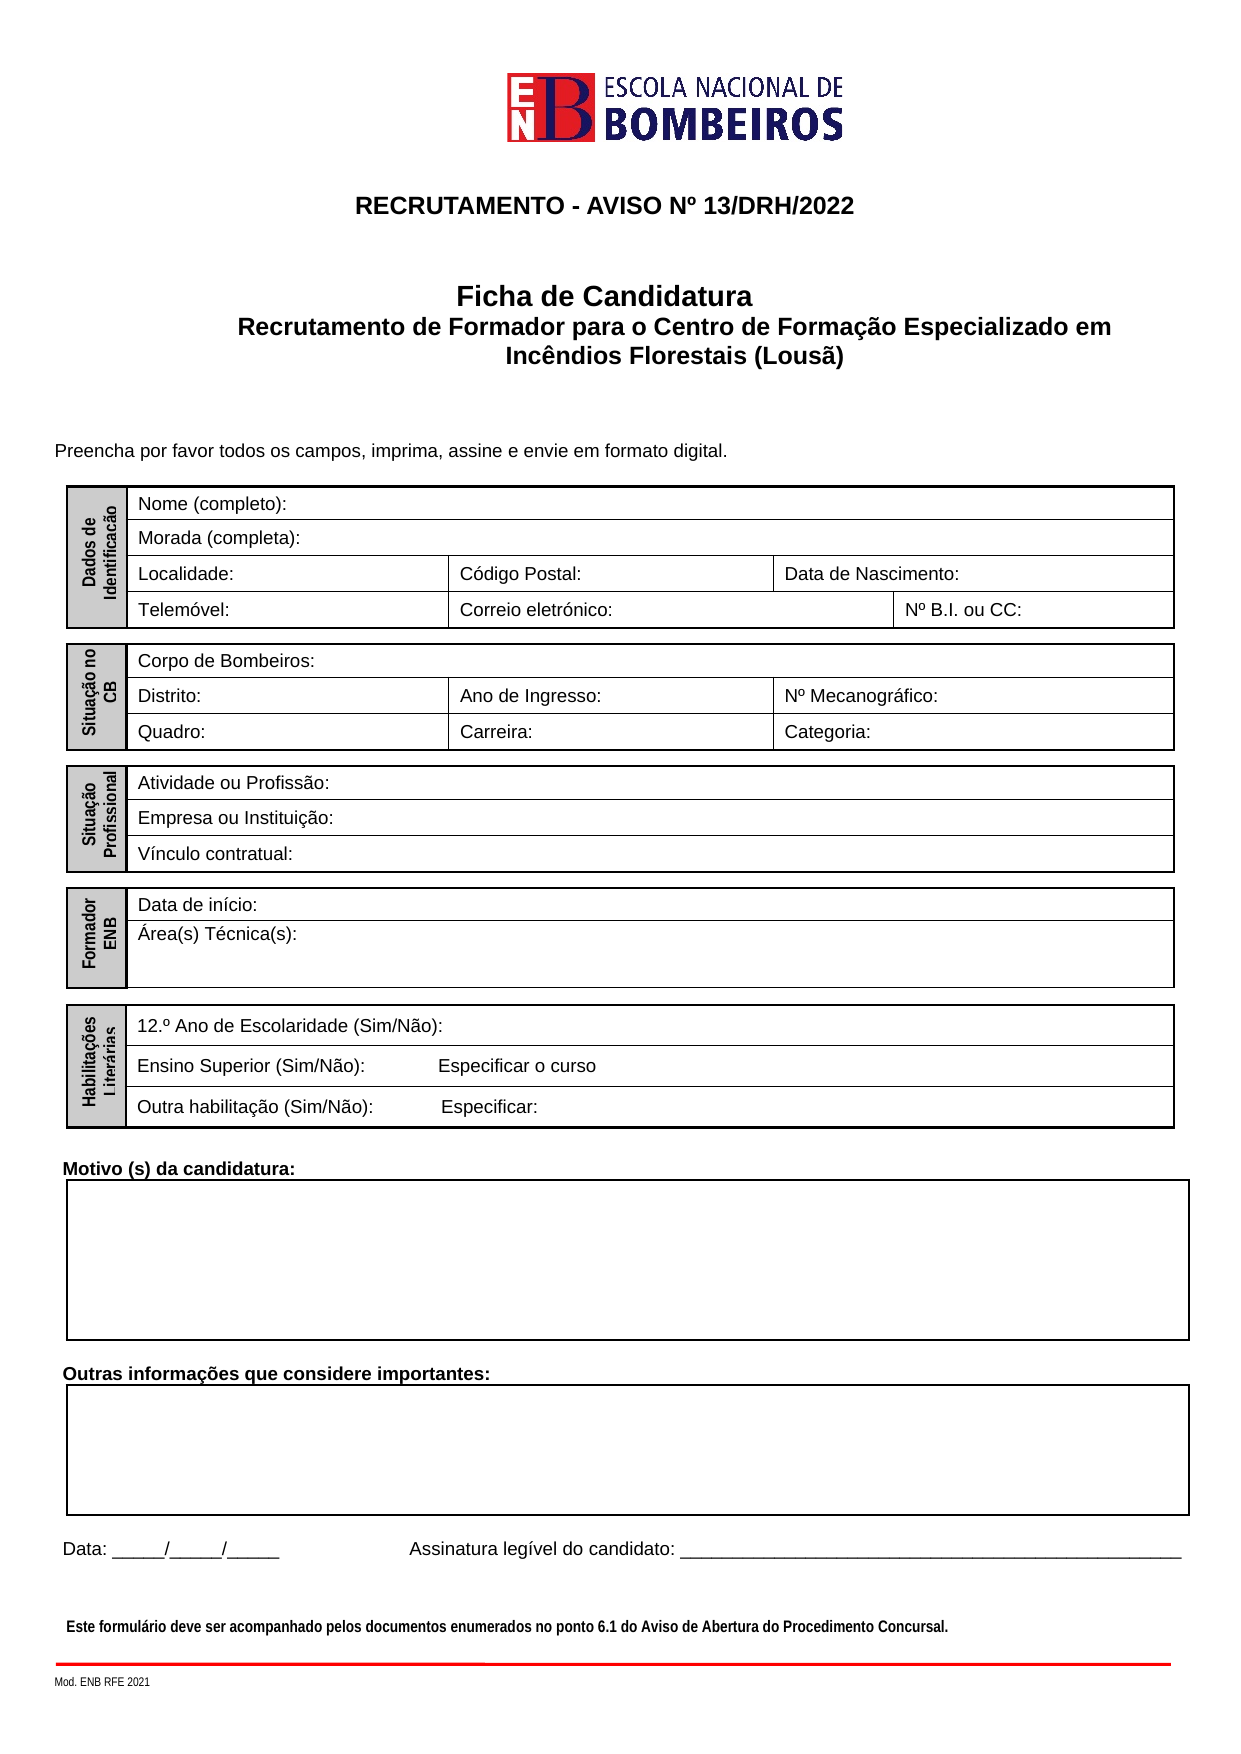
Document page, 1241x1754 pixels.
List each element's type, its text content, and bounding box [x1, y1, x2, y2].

table_cell Quadro: [128, 714, 448, 749]
subtitle RECRUTAMENTO - AVISO Nº 13/DRH/2022 [47, 191, 1162, 220]
table_cell Outra habilitação (Sim/Não): Especificar: [127, 1087, 1173, 1126]
table_header [68, 1386, 1188, 1514]
table_cell Nº B.I. ou CC: [894, 592, 1173, 627]
table_cell Vínculo contratual: [128, 836, 1173, 871]
text Motivo (s) da candidatura: [61, 1157, 1240, 1179]
table_header Situação no CB [68, 645, 125, 749]
table_cell Distrito: [128, 678, 448, 713]
table_cell Ano de Ingresso: [449, 678, 773, 713]
table_header Dados de Identificação [68, 488, 126, 627]
table_cell Data de Nascimento: [774, 556, 1173, 591]
table_header Corpo de Bombeiros: [128, 645, 1173, 677]
table_cell Telemóvel: [128, 592, 448, 627]
table_header 12.º Ano de Escolaridade (Sim/Não): [127, 1006, 1173, 1044]
text Preencha por favor todos os campos, imprima, assine e envie em formato digital. [54, 440, 1240, 461]
table_header Formador ENB [68, 889, 125, 987]
table_cell Código Postal: [449, 556, 773, 591]
text Este formulário deve ser acompanhado pelos documentos enumerados no ponto 6.1 do Aviso de Abertura do Procedimento Concursal. [66, 1617, 1240, 1636]
picture [507, 73, 843, 142]
text Data: _____/_____/_____ Assinatura legível do candidato: ________________________________________________ [61, 1538, 1240, 1559]
text Recrutamento de Formador para o Centro de Formação Especializado em Incêndios Florestais (Lousã) [187, 312, 1162, 370]
table_header Data de início: [128, 889, 1173, 920]
table_header [68, 1181, 1188, 1339]
table_header Habilitações Literárias [68, 1006, 125, 1126]
table_cell Categoria: [774, 714, 1173, 749]
table_header Nome (completo): [128, 488, 1173, 519]
table_cell Área(s) Técnica(s): [128, 921, 1173, 987]
table_cell Carreira: [449, 714, 773, 749]
table_cell Morada (completa): [128, 520, 1173, 555]
table_header Situação Profissional [68, 767, 125, 871]
table_cell Localidade: [128, 556, 448, 591]
table_cell Ensino Superior (Sim/Não): Especificar o curso [127, 1046, 1173, 1086]
table_cell Correio eletrónico: [449, 592, 893, 627]
table_cell Nº Mecanográfico: [774, 678, 1173, 713]
table_cell Empresa ou Instituição: [128, 800, 1173, 834]
subtitle Ficha de Candidatura [47, 279, 1162, 312]
text Outras informações que considere importantes: [61, 1362, 1240, 1384]
table_header Atividade ou Profissão: [128, 767, 1173, 798]
